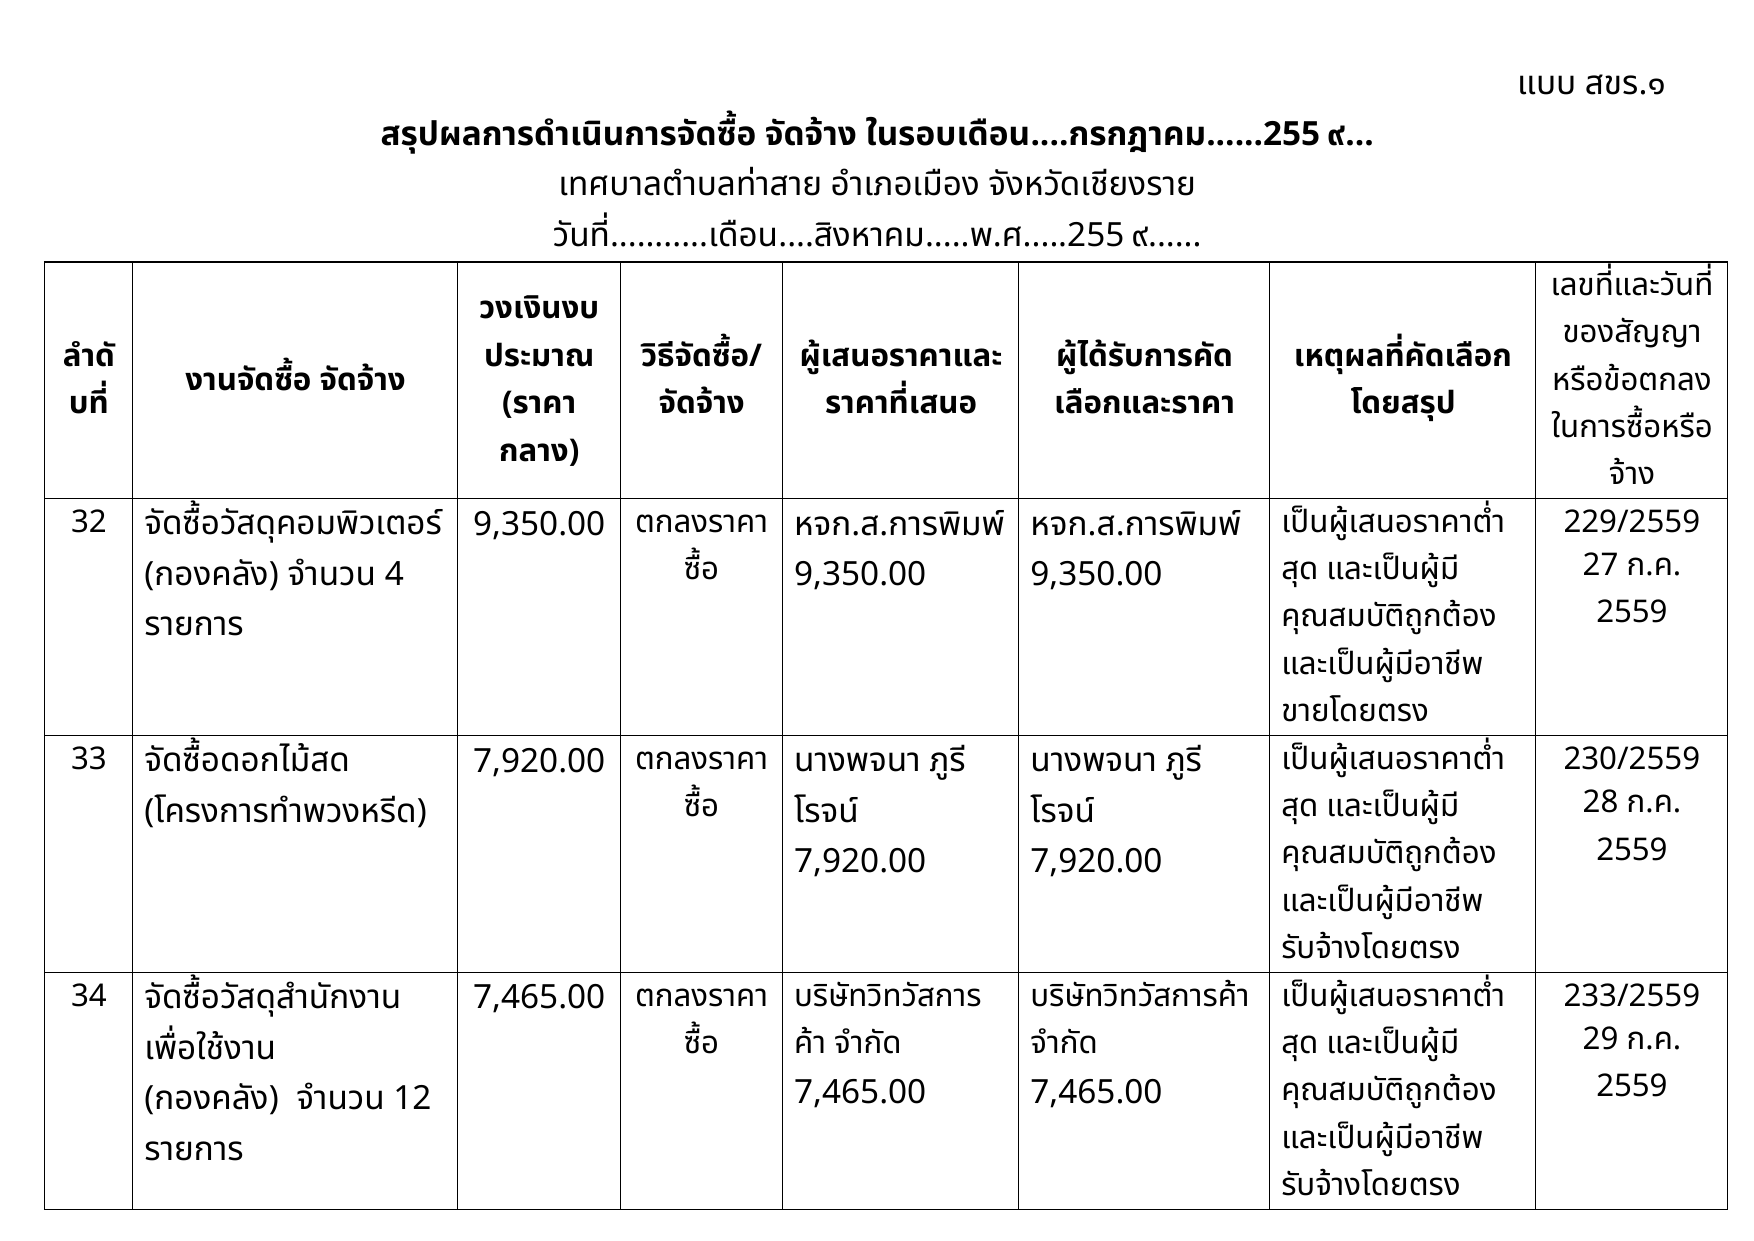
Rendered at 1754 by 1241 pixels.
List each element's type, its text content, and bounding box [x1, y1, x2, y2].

table_header วิธีจัดซื้อ/จัดจ้าง [621, 263, 782, 498]
table_cell 229/2559 27 ก.ค. 2559 [1536, 499, 1727, 735]
table_cell ตกลงราคาซื้อ [621, 499, 782, 735]
table_cell จัดซื้อดอกไม้สด (โครงการทำพวงหรีด) [133, 736, 457, 972]
table_cell 230/2559 28 ก.ค. 2559 [1536, 736, 1727, 972]
table_cell หจก.ส.การพิมพ์ 9,350.00 [1019, 499, 1269, 735]
table_cell จัดซื้อวัสดุสำนักงานเพื่อใช้งาน (กองคลัง) จำนวน 12 รายการ [133, 973, 457, 1209]
table_cell 34 [45, 973, 132, 1209]
table_cell บริษัทวิทวัสการค้า จำกัด 7,465.00 [783, 973, 1018, 1209]
table_header เลขที่และวันที่ของสัญญาหรือข้อตกลงในการซื้อหรือจ้าง [1536, 263, 1727, 498]
table_header ลำดับที่ [45, 263, 132, 498]
table_header ผู้เสนอราคาและราคาที่เสนอ [783, 263, 1018, 498]
table_cell ตกลงราคาซื้อ [621, 973, 782, 1209]
table_header งานจัดซื้อ จัดจ้าง [133, 263, 457, 498]
table_header วงเงินงบประมาณ (ราคากลาง) [458, 263, 620, 498]
table_header เหตุผลที่คัดเลือกโดยสรุป [1270, 263, 1535, 498]
table_cell 33 [45, 736, 132, 972]
table_cell นางพจนา ภูรีโรจน์ 7,920.00 [783, 736, 1018, 972]
table_cell 7,920.00 [458, 736, 620, 972]
table_cell 233/2559 29 ก.ค. 2559 [1536, 973, 1727, 1209]
text เทศบาลตำบลท่าสาย อำเภอเมือง จังหวัดเชียงราย [89, 160, 1665, 211]
text สรุปผลการดำเนินการจัดซื้อ จัดจ้าง ในรอบเดือน....กรกฎาคม......255๙... [89, 110, 1665, 160]
table_cell หจก.ส.การพิมพ์ 9,350.00 [783, 499, 1018, 735]
table_cell นางพจนา ภูรีโรจน์ 7,920.00 [1019, 736, 1269, 972]
text วันที่...........เดือน....สิงหาคม.....พ.ศ.....255๙...... [89, 211, 1665, 261]
table_cell ตกลงราคาซื้อ [621, 736, 782, 972]
table_cell 32 [45, 499, 132, 735]
table_cell เป็นผู้เสนอราคาต่ำสุด และเป็นผู้มีคุณสมบัติถูกต้อง และเป็นผู้มีอาชีพรับจ้างโดยตรง [1270, 736, 1535, 972]
table_cell บริษัทวิทวัสการค้า จำกัด 7,465.00 [1019, 973, 1269, 1209]
text แบบ สขร.๑ [89, 59, 1665, 110]
table_cell เป็นผู้เสนอราคาต่ำสุด และเป็นผู้มีคุณสมบัติถูกต้อง และเป็นผู้มีอาชีพขายโดยตรง [1270, 499, 1535, 735]
table_cell จัดซื้อวัสดุคอมพิวเตอร์ (กองคลัง) จำนวน 4 รายการ [133, 499, 457, 735]
table_cell 9,350.00 [458, 499, 620, 735]
table_header ผู้ได้รับการคัดเลือกและราคา [1019, 263, 1269, 498]
table_cell 7,465.00 [458, 973, 620, 1209]
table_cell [1270, 973, 1535, 1209]
